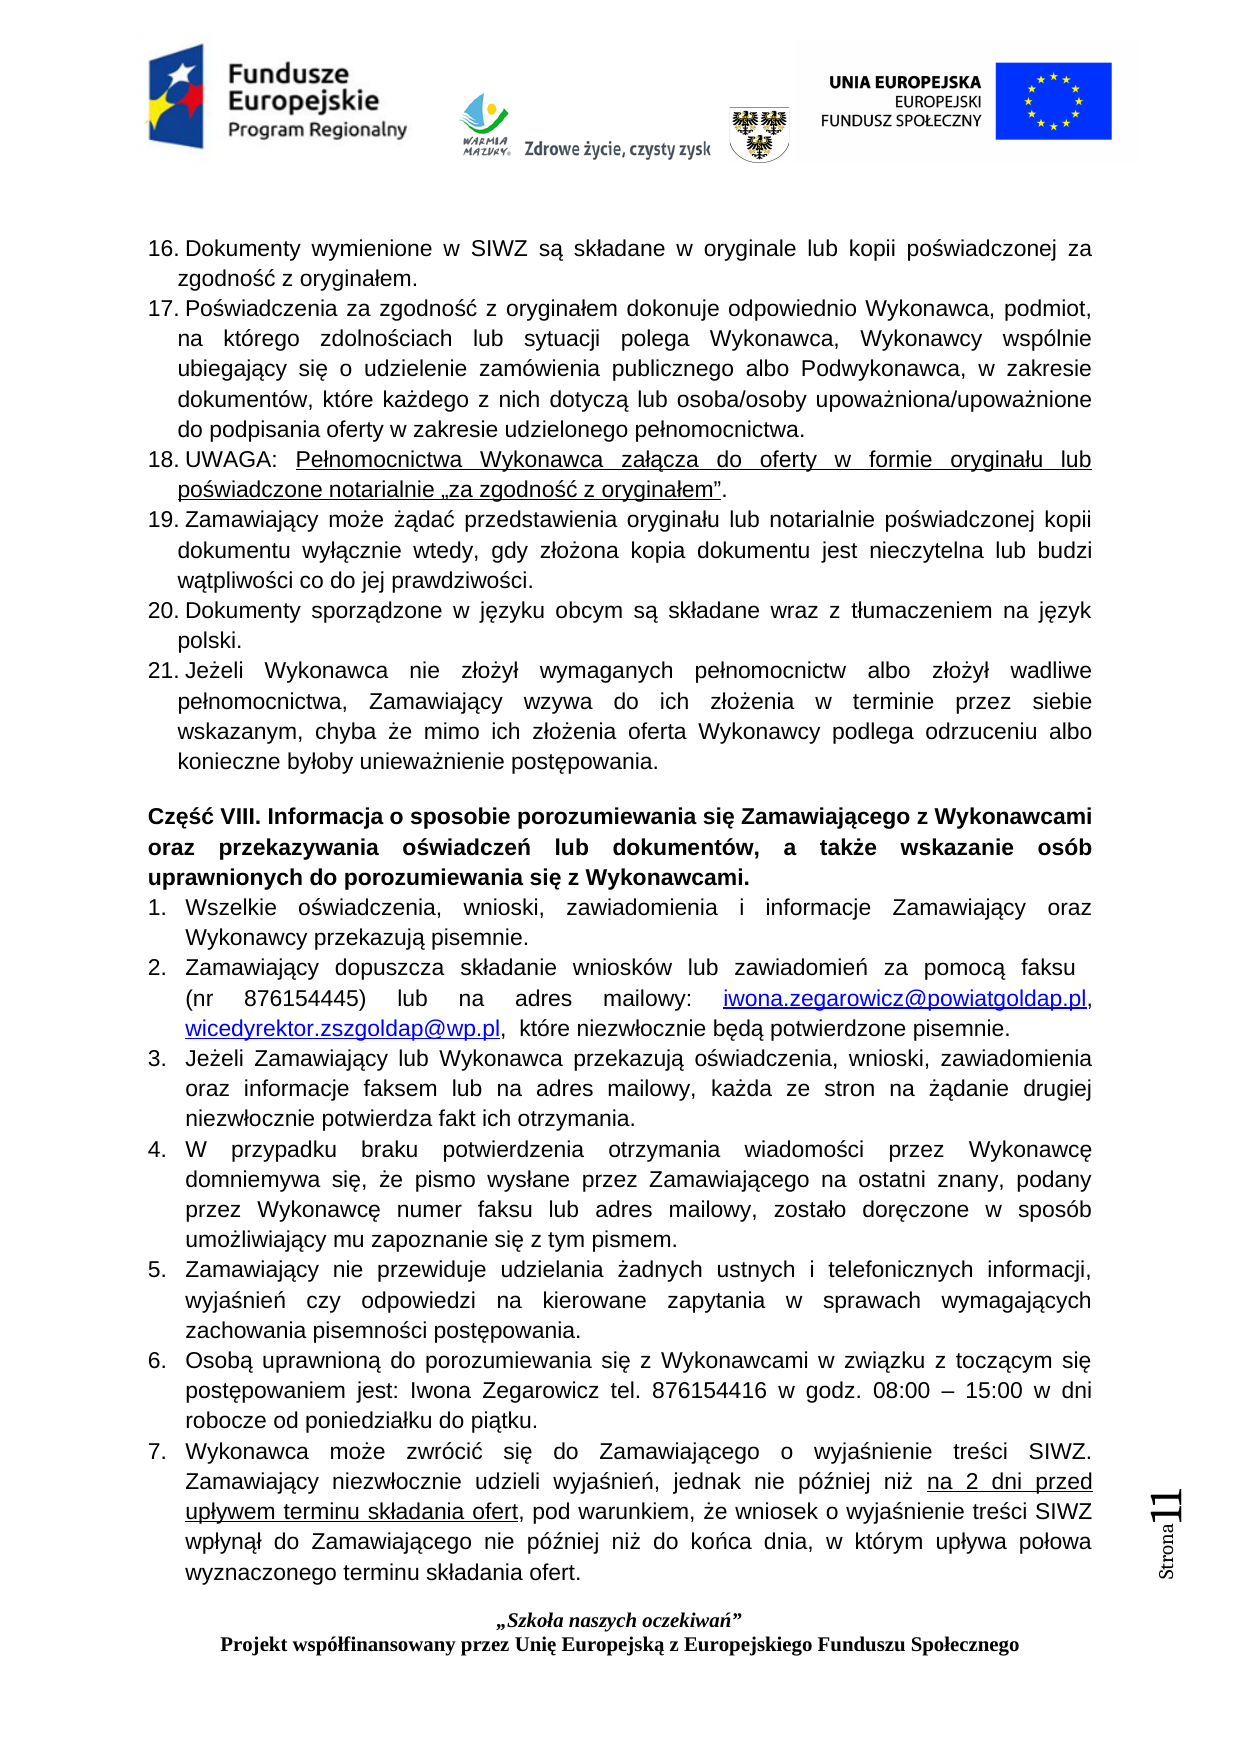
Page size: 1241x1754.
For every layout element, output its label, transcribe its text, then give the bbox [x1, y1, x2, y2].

picture [443, 89, 725, 163]
list Zamawiający dopuszcza składanie wniosków lub zawiadomień za pomocą faksu (nr 876154445) lub na adres mailowy: iwona.zegarowicz@powiatgoldap.pl, wicedyrektor.zszgoldap@wp.pl, które niezwłocznie będą potwierdzone pisemnie. [148, 954, 1093, 1041]
picture [729, 107, 790, 163]
list W przypadku braku potwierdzenia otrzymania wiadomości przez Wykonawcę domniemywa się, że pismo wysłane przez Zamawiającego na ostatni znany, podany przez Wykonawcę numer faksu lub adres mailowy, zostało doręczone w sposób umożliwiający mu zapoznanie się z tym pismem. [148, 1136, 1093, 1253]
list Jeżeli Zamawiający lub Wykonawca przekazują oświadczenia, wnioski, zawiadomienia oraz informacje faksem lub na adres mailowy, każda ze stron na żądanie drugiej niezwłocznie potwierdza fakt ich otrzymania. [148, 1045, 1093, 1132]
list Poświadczenia za zgodność z oryginałem dokonuje odpowiednio Wykonawca, podmiot, na którego zdolnościach lub sytuacji polega Wykonawca, Wykonawcy wspólnie ubiegający się o udzielenie zamówienia publicznego albo Podwykonawca, w zakresie dokumentów, które każdego z nich dotyczą lub osoba/osoby upoważniona/upoważnione do podpisania oferty w zakresie udzielonego pełnomocnictwa. [148, 295, 1093, 442]
list Dokumenty wymienione w SIWZ są składane w oryginale lub kopii poświadczonej za zgodność z oryginałem. [148, 234, 1093, 291]
picture [105, 26, 433, 180]
list Osobą uprawnioną do porozumiewania się z Wykonawcami w związku z toczącym się postępowaniem jest: Iwona Zegarowicz tel. 876154416 w godz. 08:00 – 15:00 w dni robocze od poniedziałku do piątku. [148, 1347, 1093, 1434]
list Wszelkie oświadczenia, wnioski, zawiadomienia i informacje Zamawiający oraz Wykonawcy przekazują pisemnie. [148, 894, 1093, 951]
list Wykonawca może zwrócić się do Zamawiającego o wyjaśnienie treści SIWZ. Zamawiający niezwłocznie udzieli wyjaśnień, jednak nie później niż na 2 dni przed upływem terminu składania ofert, pod warunkiem, że wniosek o wyjaśnienie treści SIWZ wpłynął do Zamawiającego nie później niż do końca dnia, w którym upływa połowa wyznaczonego terminu składania ofert. [148, 1438, 1093, 1585]
picture [794, 38, 1138, 164]
list Dokumenty sporządzone w języku obcym są składane wraz z tłumaczeniem na język polski. [148, 597, 1093, 654]
list Zamawiający nie przewiduje udzielania żadnych ustnych i telefonicznych informacji, wyjaśnień czy odpowiedzi na kierowane zapytania w sprawach wymagających zachowania pisemności postępowania. [148, 1256, 1093, 1343]
list UWAGA: Pełnomocnictwa Wykonawca załącza do oferty w formie oryginału lub poświadczone notarialnie „za zgodność z oryginałem”. [148, 446, 1093, 503]
list Jeżeli Wykonawca nie złożył wymaganych pełnomocnictw albo złożył wadliwe pełnomocnictwa, Zamawiający wzywa do ich złożenia w terminie przez siebie wskazanym, chyba że mimo ich złożenia oferta Wykonawcy podlega odrzuceniu albo konieczne byłoby unieważnienie postępowania. [148, 657, 1093, 774]
list Zamawiający może żądać przedstawienia oryginału lub notarialnie poświadczonej kopii dokumentu wyłącznie wtedy, gdy złożona kopia dokumentu jest nieczytelna lub budzi wątpliwości co do jej prawdziwości. [148, 506, 1093, 593]
text Część VIII. Informacja o sposobie porozumiewania się Zamawiającego z Wykonawcami oraz przekazywania oświadczeń lub dokumentów, a także wskazanie osób uprawnionych do porozumiewania się z Wykonawcami. [148, 803, 1093, 890]
